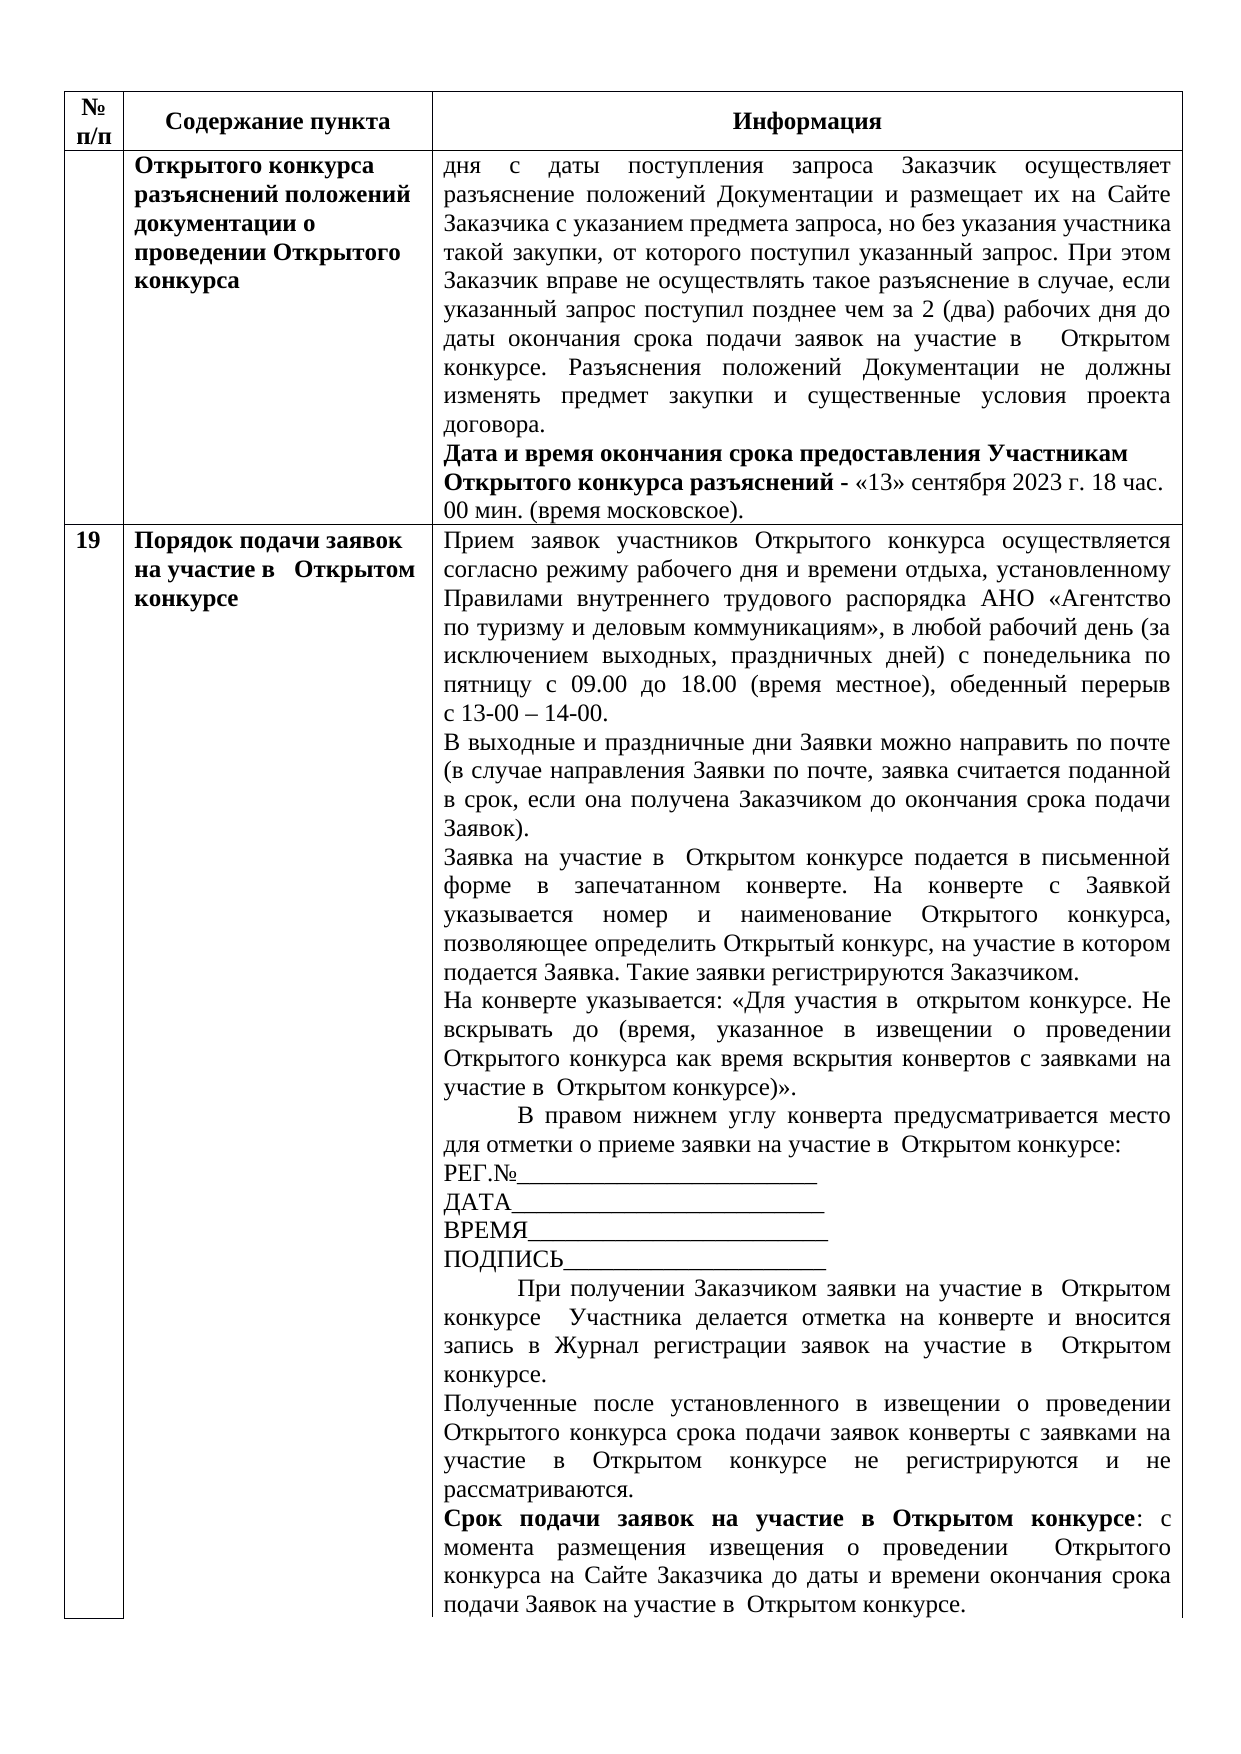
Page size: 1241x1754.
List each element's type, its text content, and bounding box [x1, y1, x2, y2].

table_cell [433, 525, 1182, 1618]
table_cell 19 [65, 525, 123, 1618]
table_header Содержание пункта [124, 92, 432, 149]
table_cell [124, 525, 433, 1618]
table_cell 18 [65, 151, 123, 524]
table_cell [124, 151, 432, 524]
table_header Информация [433, 92, 1182, 149]
table_header № п/п [65, 92, 123, 149]
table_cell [433, 151, 1182, 524]
